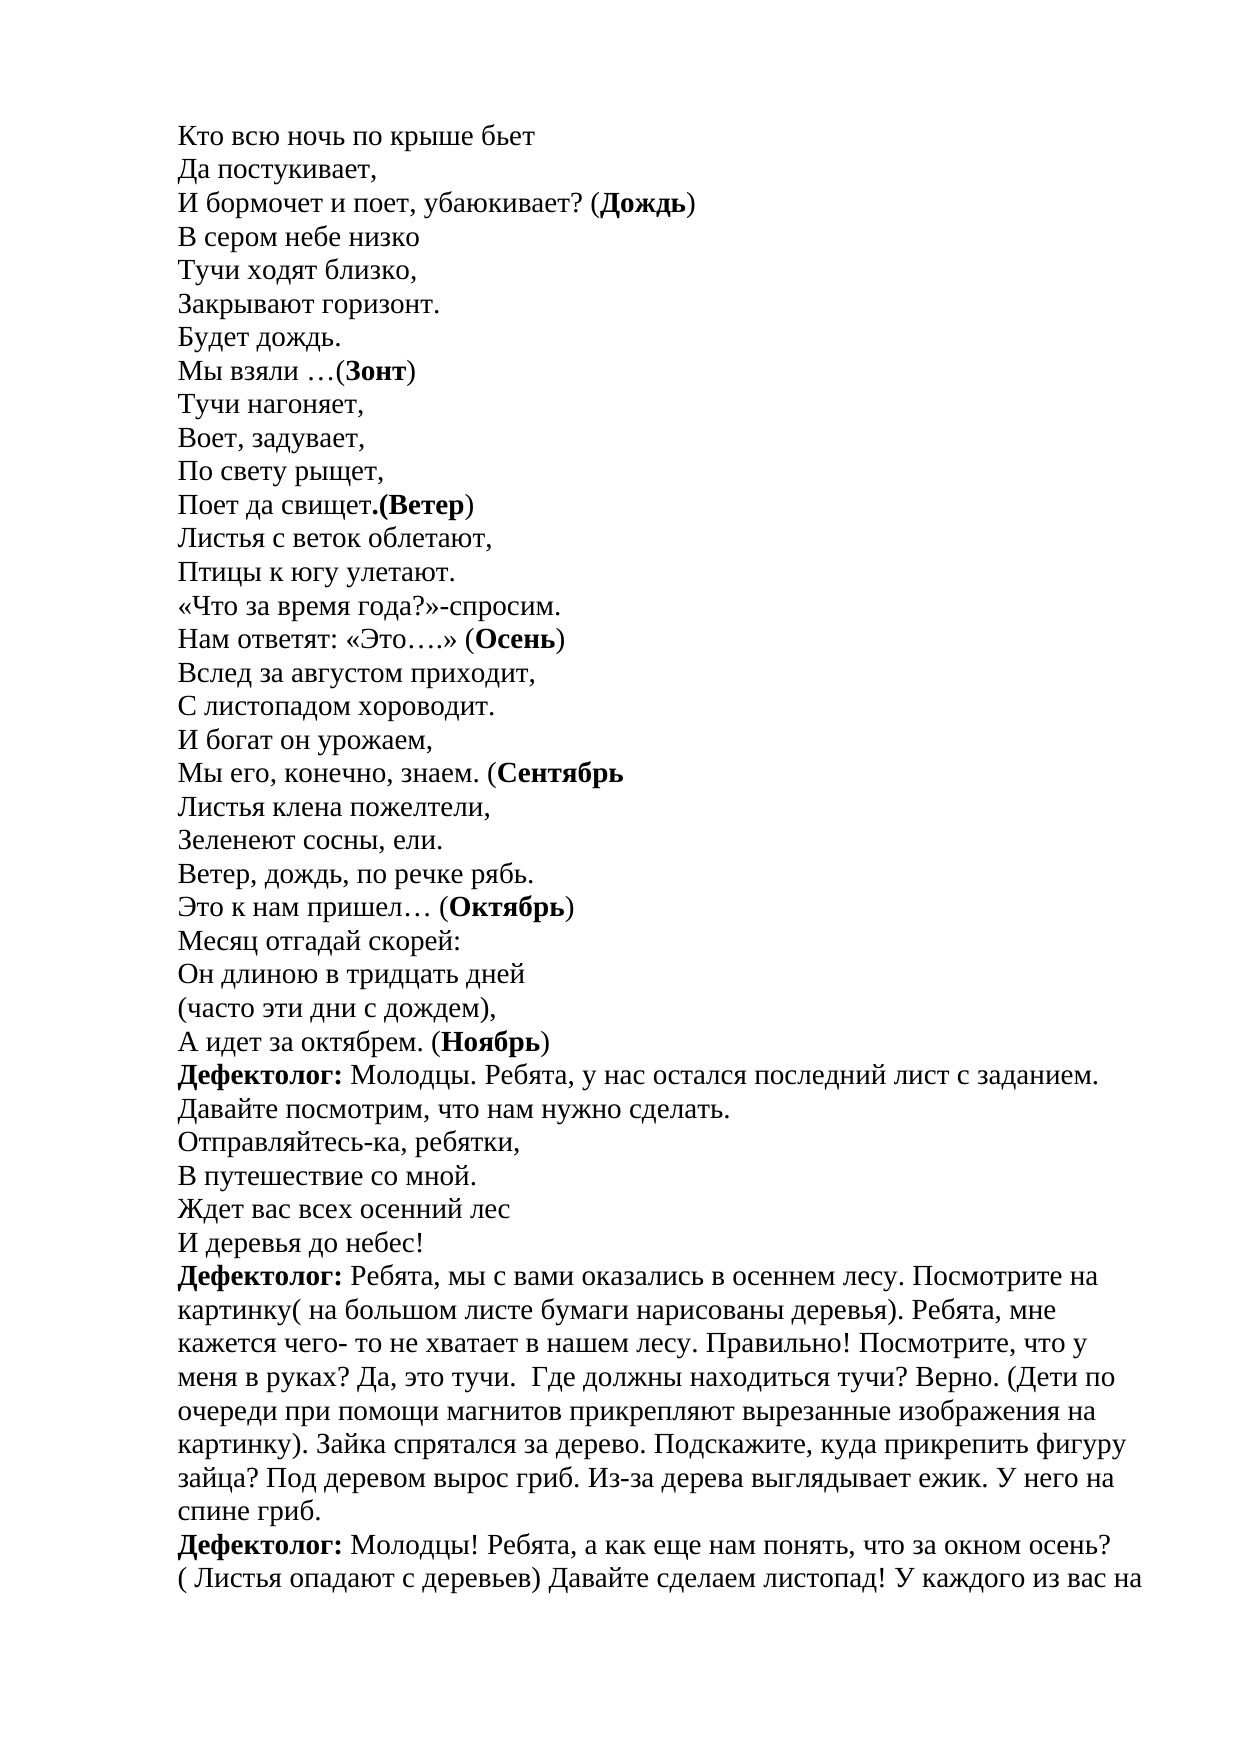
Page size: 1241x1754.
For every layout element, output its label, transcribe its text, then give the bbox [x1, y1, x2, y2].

text Ветер, дождь, по речке рябь. [177, 856, 1152, 889]
text Это к нам пришел… (Октябрь) [177, 889, 1152, 923]
text Листья с веток облетают, [177, 521, 1152, 554]
text Мы его, конечно, знаем. (Сентябрь [177, 755, 1152, 789]
text Вслед за августом приходит, [177, 655, 1152, 688]
text «Что за время года?»-спросим. [177, 588, 1152, 621]
text Дефектолог: Ребята, мы с вами оказались в осеннем лесу. Посмотрите на картинку( на большом листе бумаги нарисованы деревья). Ребята, мне кажется чего- то не хватает в нашем лесу. Правильно! Посмотрите, что у меня в руках? Да, это тучи. Где должны находиться тучи? Верно. (Дети по очереди при помощи магнитов прикрепляют вырезанные изображения на картинку). Зайка спрятался за дерево. Подскажите, куда прикрепить фигуру зайца? Под деревом вырос гриб. Из-за дерева выглядывает ежик. У него на спине гриб. [177, 1258, 1152, 1527]
text Зеленеют сосны, ели. [177, 822, 1152, 856]
text Он длиною в тридцать дней [177, 957, 1152, 990]
text Мы взяли …(Зонт) [177, 353, 1152, 386]
text И богат он урожаем, [177, 722, 1152, 755]
text Отправляйтесь-ка, ребятки, [177, 1124, 1152, 1158]
text Листья клена пожелтели, [177, 789, 1152, 822]
text Будет дождь. [177, 319, 1152, 353]
text В сером небе низко [177, 219, 1152, 252]
text И деревья до небес! [177, 1225, 1152, 1258]
text Дефектолог: Молодцы. Ребята, у нас остался последний лист с заданием. Давайте посмотрим, что нам нужно сделать. [177, 1057, 1152, 1124]
text Месяц отгадай скорей: [177, 923, 1152, 957]
text Закрывают горизонт. [177, 286, 1152, 319]
text Кто всю ночь по крыше бьет [177, 118, 1152, 152]
text Тучи нагоняет, [177, 386, 1152, 420]
text Да постукивает, [177, 152, 1152, 185]
text Тучи ходят близко, [177, 252, 1152, 286]
text Птицы к югу улетают. [177, 554, 1152, 588]
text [177, 1527, 1152, 1594]
text Ждет вас всех осенний лес [177, 1191, 1152, 1225]
text Воет, задувает, [177, 420, 1152, 453]
text (часто эти дни с дождем), [177, 990, 1152, 1024]
text А идет за октябрем. (Ноябрь) [177, 1024, 1152, 1057]
text Поет да свищет.(Ветер) [177, 487, 1152, 521]
text Нам ответят: «Это….» (Осень) [177, 621, 1152, 655]
text И бормочет и поет, убаюкивает? (Дождь) [177, 185, 1152, 219]
text В путешествие со мной. [177, 1158, 1152, 1191]
text По свету рыщет, [177, 453, 1152, 487]
text С листопадом хороводит. [177, 688, 1152, 722]
